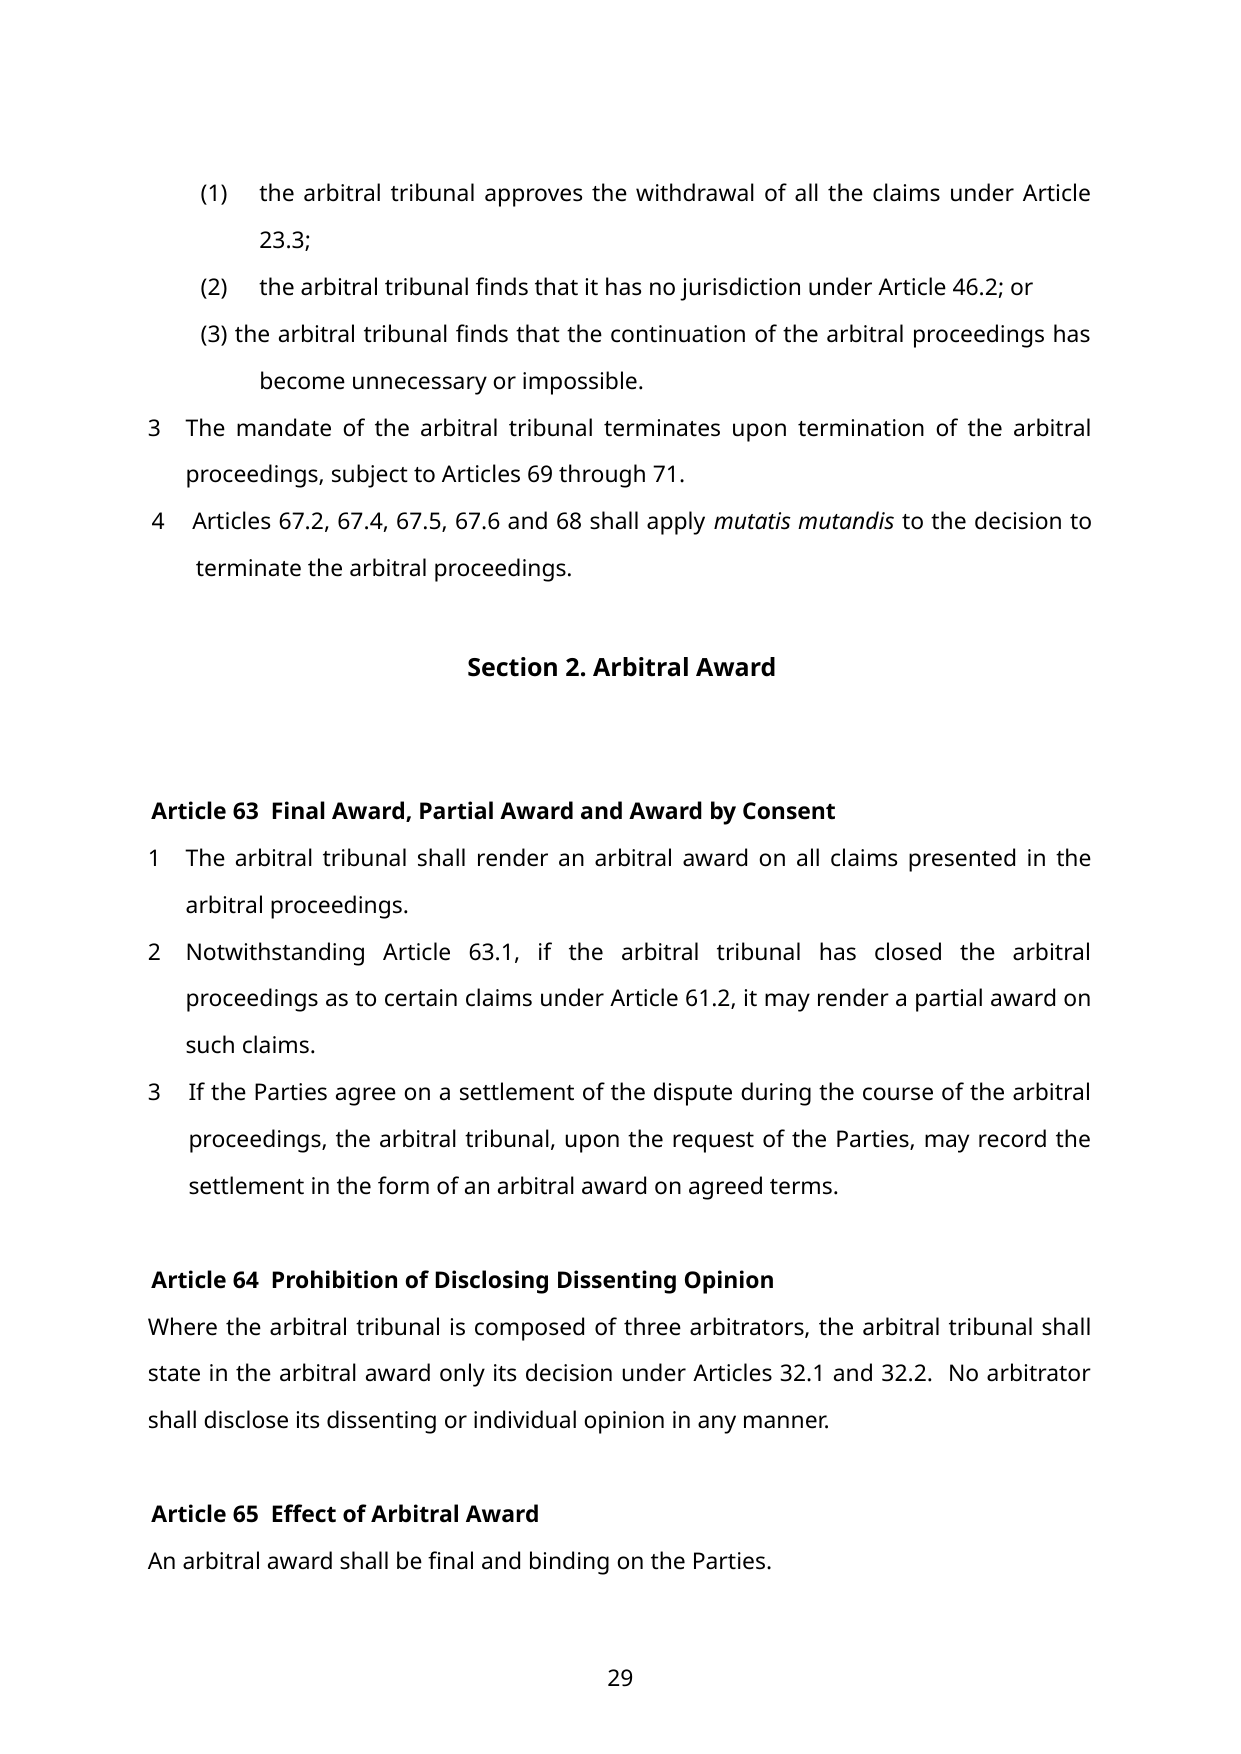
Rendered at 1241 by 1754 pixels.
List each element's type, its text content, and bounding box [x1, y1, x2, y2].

text 4 Articles 67.2, 67.4, 67.5, 67.6 and 68 shall apply mutatis mutandis to the decision to terminate the arbitral proceedings. [151, 505, 1092, 583]
subtitle Article 63 Final Award, Partial Award and Award by Consent [151, 795, 1092, 826]
text An arbitral award shall be final and binding on the Parties. [148, 1545, 1092, 1576]
text 2 Notwithstanding Article 63.1, if the arbitral tribunal has closed the arbitral proceedings as to certain claims under Article 61.2, it may render a partial award on such claims. [148, 936, 1092, 1061]
text 1 The arbitral tribunal shall render an arbitral award on all claims presented in the arbitral proceedings. [148, 842, 1092, 920]
text 3 The mandate of the arbitral tribunal terminates upon termination of the arbitral proceedings, subject to Articles 69 through 71. [148, 412, 1092, 490]
text (2) the arbitral tribunal finds that it has no jurisdiction under Article 46.2; or [200, 271, 1092, 302]
text 3 If the Parties agree on a settlement of the dispute during the course of the arbitral proceedings, the arbitral tribunal, upon the request of the Parties, may record the settlement in the form of an arbitral award on agreed terms. [148, 1076, 1092, 1201]
subtitle Article 65 Effect of Arbitral Award [151, 1498, 1092, 1529]
subtitle Article 64 Prohibition of Disclosing Dissenting Opinion [151, 1264, 1092, 1295]
text Where the arbitral tribunal is composed of three arbitrators, the arbitral tribunal shall state in the arbitral award only its decision under Articles 32.1 and 32.2. No arbitrator shall disclose its dissenting or individual opinion in any manner. [148, 1311, 1092, 1436]
text (1) the arbitral tribunal approves the withdrawal of all the claims under Article 23.3; [200, 177, 1092, 255]
subtitle Section 2. Arbitral Award [151, 650, 1092, 684]
text (3) the arbitral tribunal finds that the continuation of the arbitral proceedings has become unnecessary or impossible. [200, 318, 1092, 396]
